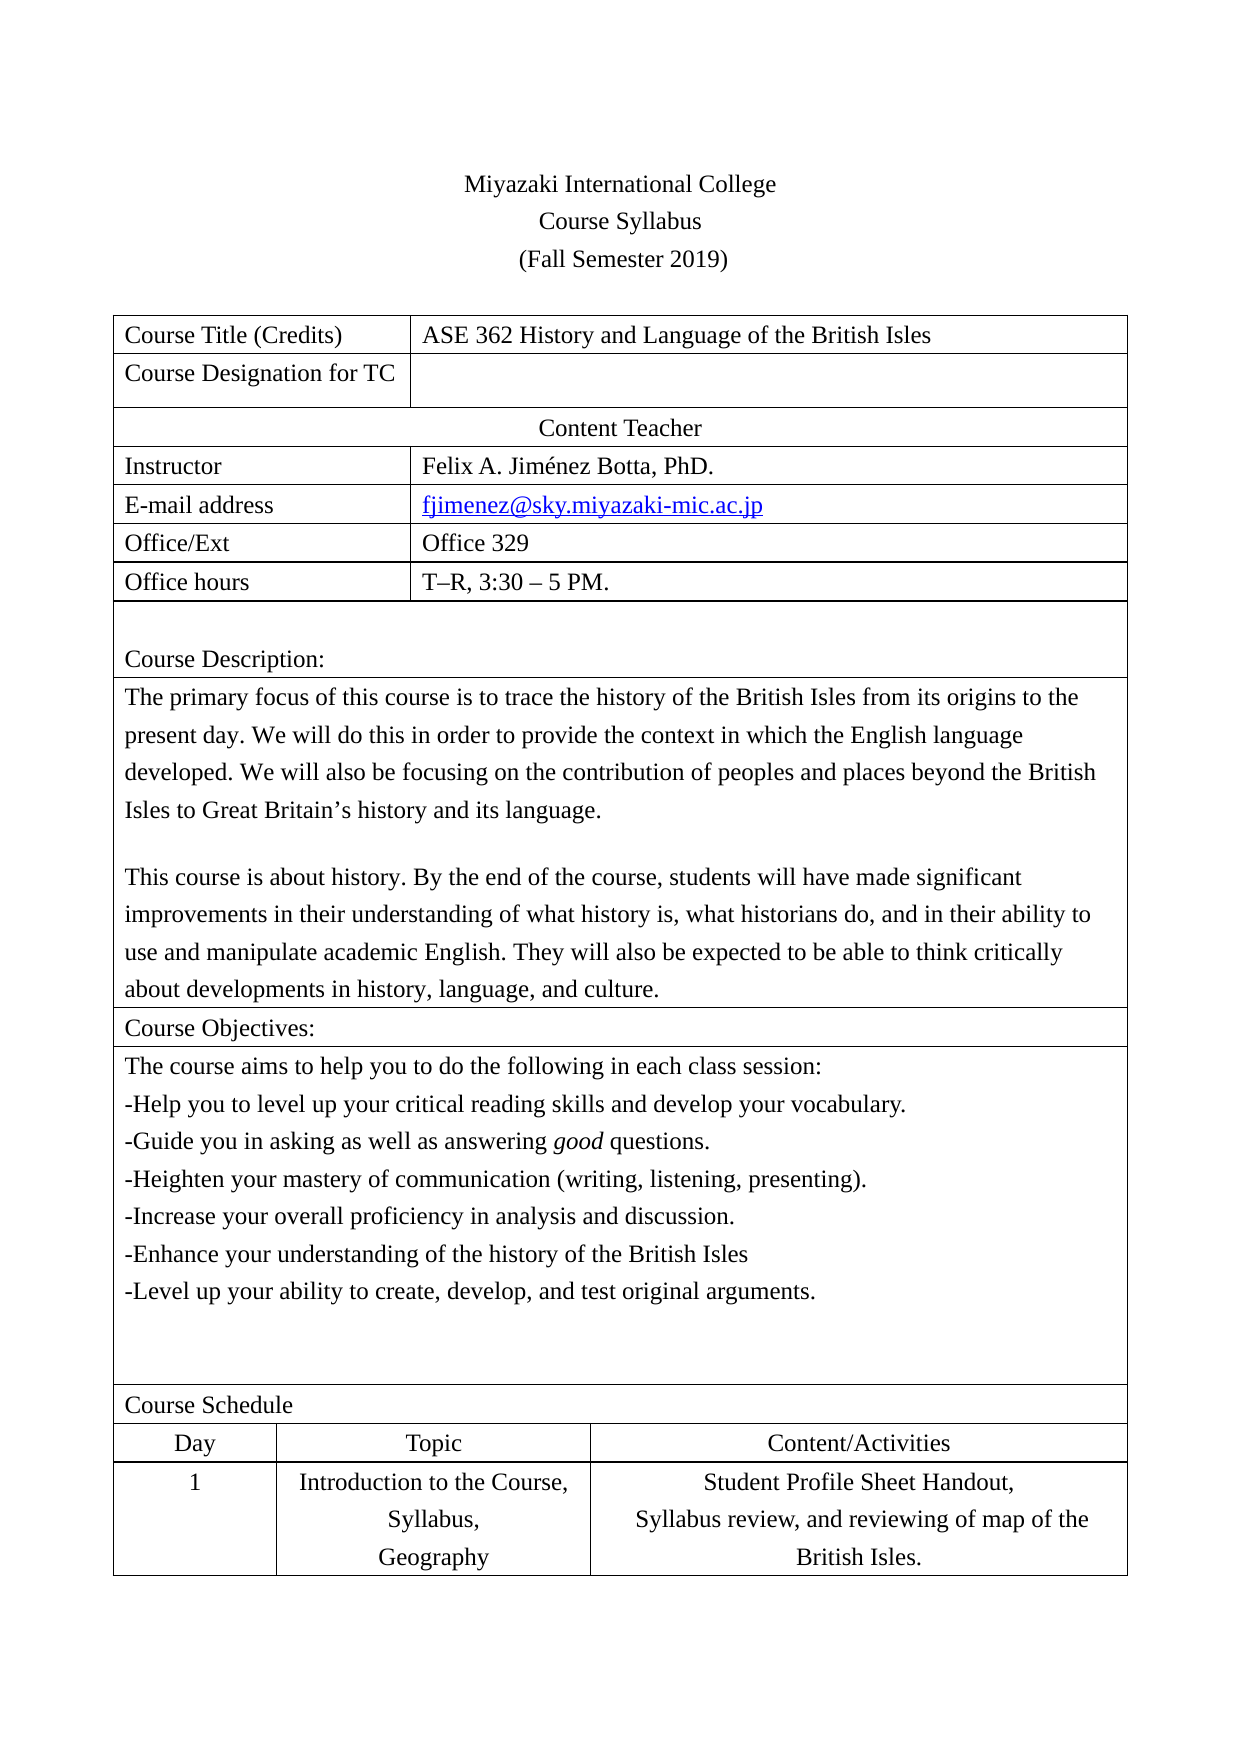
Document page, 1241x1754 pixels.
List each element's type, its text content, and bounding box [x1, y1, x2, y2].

table_header ASE 362 History and Language of the British Isles [411, 316, 1127, 353]
table_cell Topic [277, 1424, 590, 1461]
table_cell The course aims to help you to do the following in each class session: -Help you to level up your critical reading skills and develop your vocabulary. -Guide you in asking as well as answering good questions. -Heighten your mastery of communication (writing, listening, presenting). -Increase your overall proficiency in analysis and discussion. -Enhance your understanding of the history of the British Isles -Level up your ability to create, develop, and test original arguments. [114, 1047, 1127, 1384]
table_cell Felix A. Jiménez Botta, PhD. [411, 447, 1127, 484]
table_cell Office/Ext [114, 524, 410, 561]
table_cell fjimenez@sky.miyazaki-mic.ac.jp [411, 485, 1127, 523]
table_cell Instructor [114, 447, 410, 484]
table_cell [591, 1463, 1127, 1575]
table_header Course Title (Credits) [114, 316, 410, 353]
table_cell 1 [114, 1463, 276, 1575]
text (Fall Semester 2019) [112, 239, 1128, 277]
table_cell Content/Activities [591, 1424, 1127, 1461]
table_cell Course Designation for TC [114, 354, 410, 407]
table_cell Course Schedule [114, 1385, 1127, 1423]
table_cell The primary focus of this course is to trace the history of the British Isles from its origins to the present day. We will do this in order to provide the context in which the English language developed. We will also be focusing on the contribution of peoples and places beyond the British Isles to Great Britain’s history and its language. This course is about history. By the end of the course, students will have made significant improvements in their understanding of what history is, what historians do, and in their ability to use and manipulate academic English. They will also be expected to be able to think critically about developments in history, language, and culture. [114, 678, 1127, 1007]
text Miyazaki International College [112, 164, 1128, 202]
table_cell Content Teacher [114, 408, 1127, 446]
text Course Syllabus [112, 202, 1128, 239]
table_cell E-mail address [114, 485, 410, 523]
table_cell Office hours [114, 563, 410, 600]
table_cell T–R, 3:30 – 5 PM. [411, 563, 1127, 600]
table_cell Course Objectives: [114, 1008, 1127, 1046]
table_cell [411, 354, 1127, 407]
table_cell Office 329 [411, 524, 1127, 561]
table_header Course Description: [114, 602, 1127, 677]
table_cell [277, 1463, 590, 1575]
table_cell Day [114, 1424, 276, 1461]
